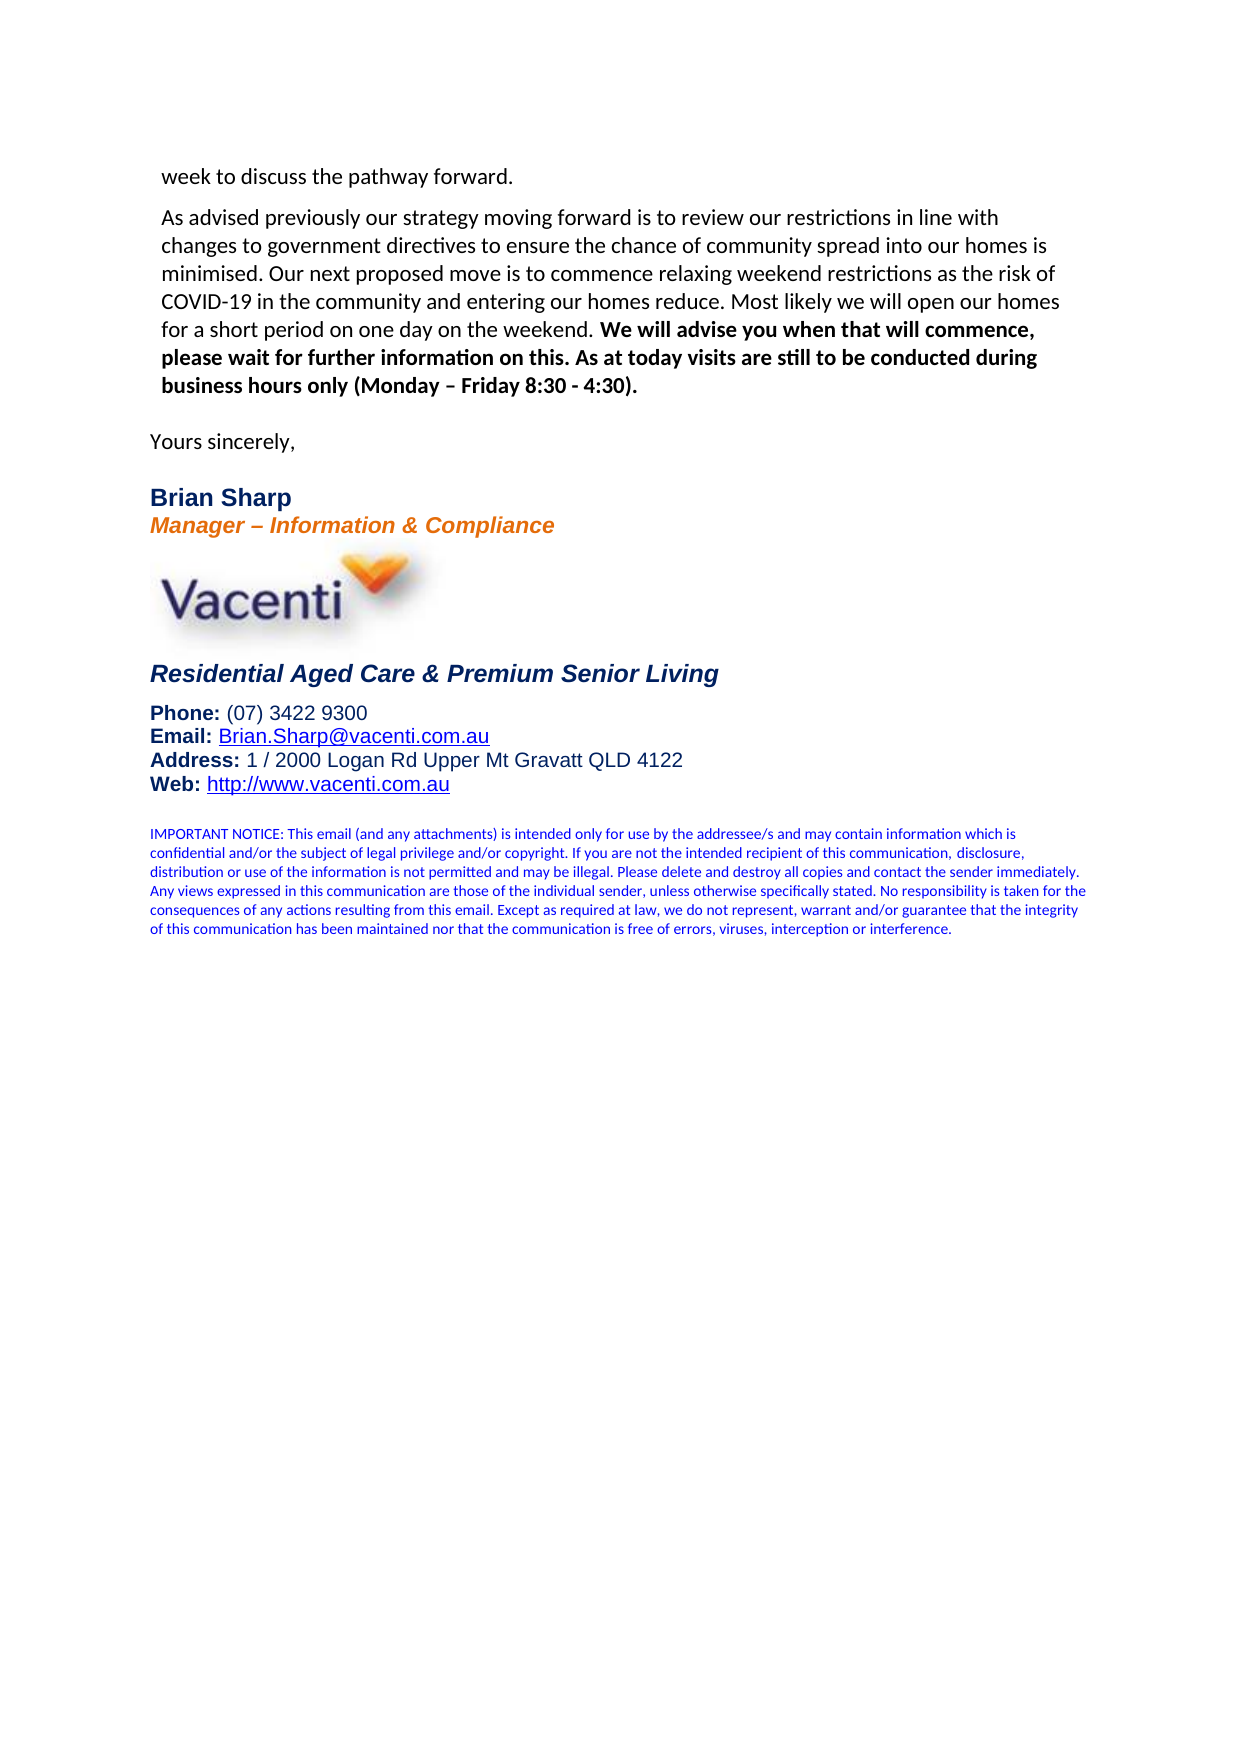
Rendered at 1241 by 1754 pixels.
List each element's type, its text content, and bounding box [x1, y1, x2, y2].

text Brian Sharp [150, 483, 1090, 512]
text Yours sincerely, [150, 427, 1090, 455]
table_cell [150, 150, 1090, 399]
picture [150, 538, 446, 660]
text Web: http://www.vacenti.com.au [150, 772, 1090, 796]
text Residential Aged Care & Premium Senior Living [150, 659, 1090, 688]
text Manager – Information & Compliance [150, 512, 1090, 538]
text Email: Brian.Sharp@vacenti.com.au [150, 724, 1090, 748]
text IMPORTANT NOTICE: This email (and any attachments) is intended only for use by the addressee/s and may contain information which is confidential and/or the subject of legal privilege and/or copyright. If you are not the intended recipient of this communication, disclosure, distribution or use of the information is not permitted and may be illegal. Please delete and destroy all copies and contact the sender immediately. Any views expressed in this communication are those of the individual sender, unless otherwise specifically stated. No responsibility is taken for the consequences of any actions resulting from this email. Except as required at law, we do not represent, warrant and/or guarantee that the integrity of this communication has been maintained nor that the communication is free of errors, viruses, interception or interference. [150, 824, 1090, 939]
text Address: 1 / 2000 Logan Rd Upper Mt Gravatt QLD 4122 [150, 748, 1090, 772]
text Phone: (07) 3422 9300 [150, 700, 1090, 724]
